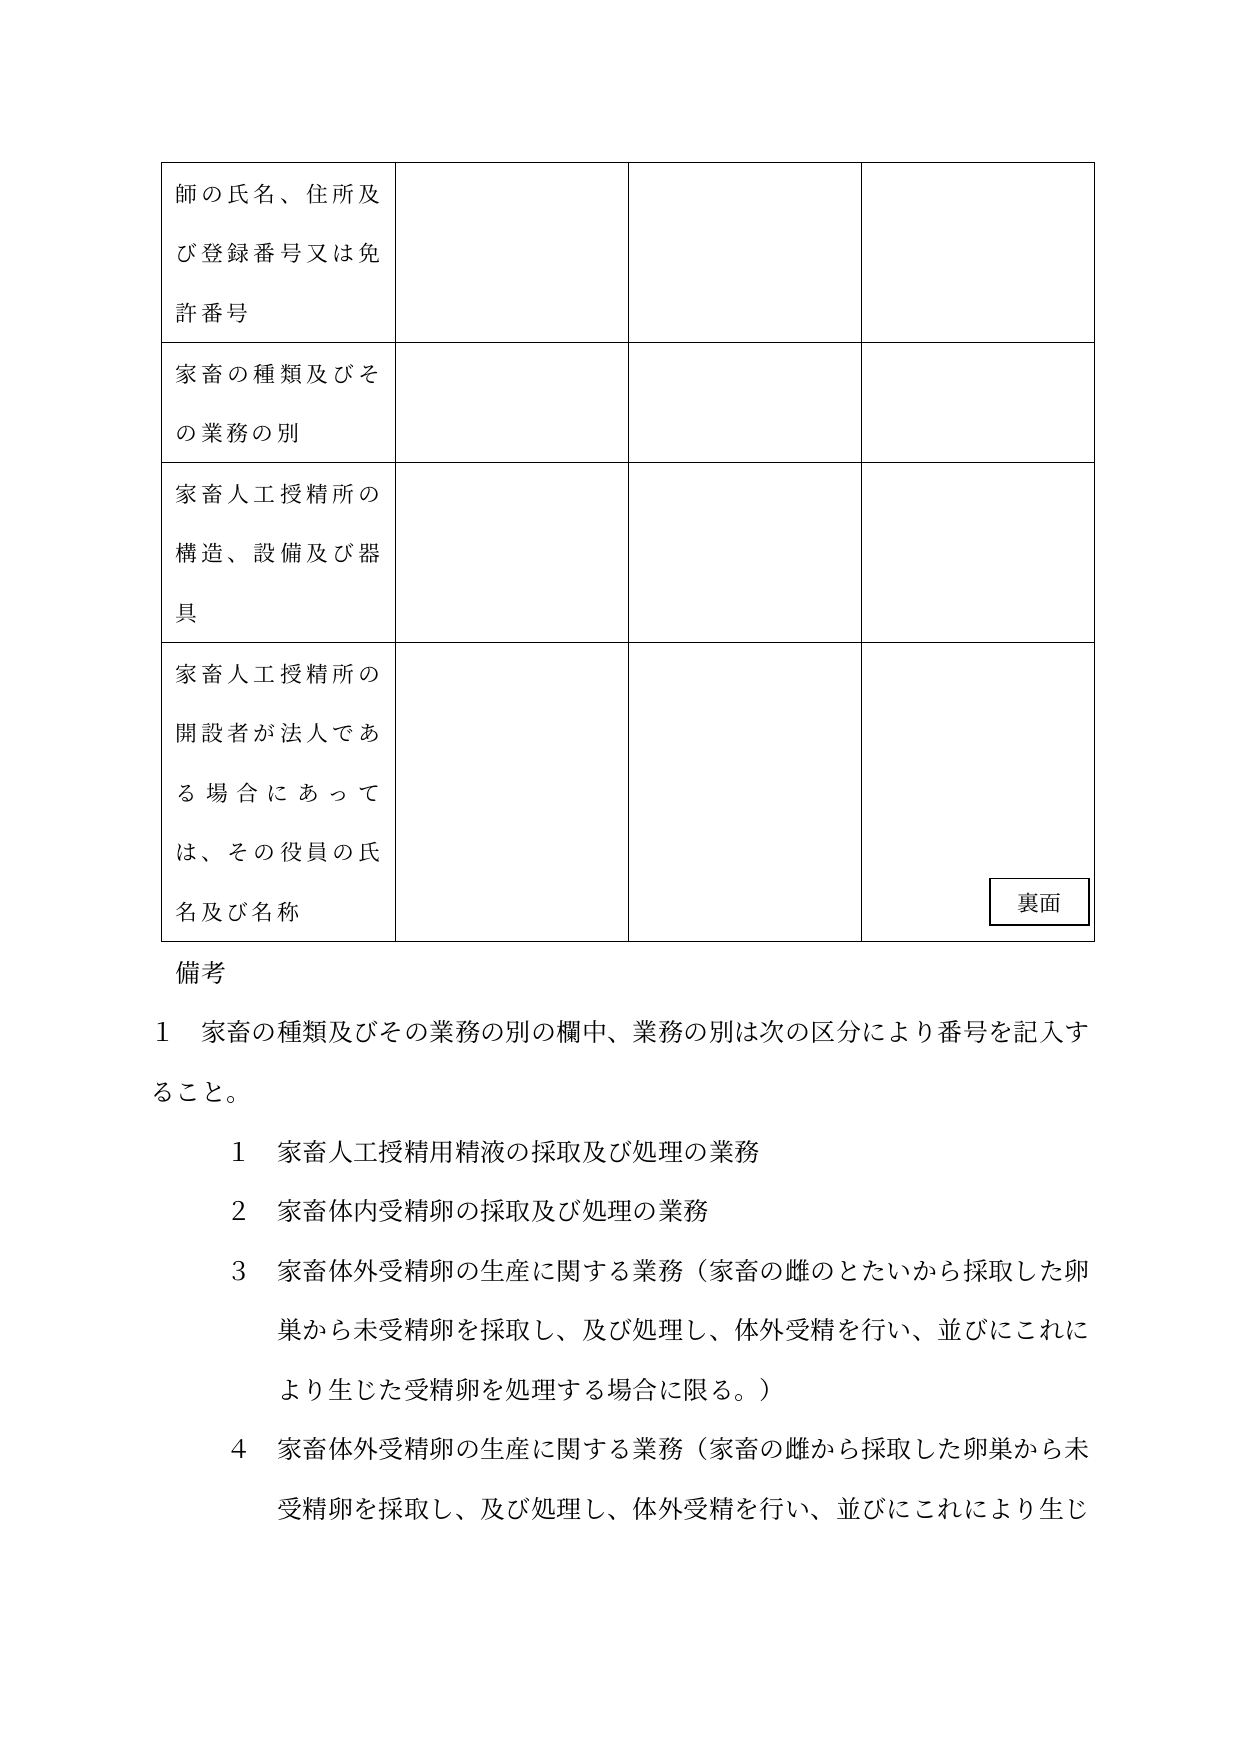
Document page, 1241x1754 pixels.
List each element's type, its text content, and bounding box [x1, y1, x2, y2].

table_cell [629, 463, 861, 642]
table_cell [629, 643, 861, 941]
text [150, 1418, 1090, 1538]
text １ 家畜人工授精用精液の採取及び処理の業務 [150, 1121, 1090, 1180]
table_cell [862, 643, 1094, 941]
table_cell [162, 163, 395, 342]
text 備考 [150, 942, 1090, 1001]
table_cell 家畜の種類及びその業務の別 [162, 343, 395, 462]
table_cell [396, 643, 628, 941]
table_cell [862, 463, 1094, 642]
table_cell 家畜人工授精所の開設者が法人である場合にあっては、その役員の氏名及び名称 [162, 643, 395, 941]
text ３ 家畜体外受精卵の生産に関する業務（家畜の雌のとたいから採取した卵巣から未受精卵を採取し、及び処理し、体外受精を行い、並びにこれにより生じた受精卵を処理する場合に限る。） [150, 1240, 1090, 1418]
table_cell [396, 463, 628, 642]
table_cell [396, 343, 628, 462]
table_cell [862, 163, 1094, 342]
table_cell [396, 163, 628, 342]
table_cell [862, 343, 1094, 462]
table_cell 家畜人工授精所の構造、設備及び器具 [162, 463, 395, 642]
text ２ 家畜体内受精卵の採取及び処理の業務 [150, 1180, 1090, 1240]
table_cell [629, 343, 861, 462]
table_cell [629, 163, 861, 342]
text １ 家畜の種類及びその業務の別の欄中、業務の別は次の区分により番号を記入すること。 [150, 1001, 1090, 1121]
